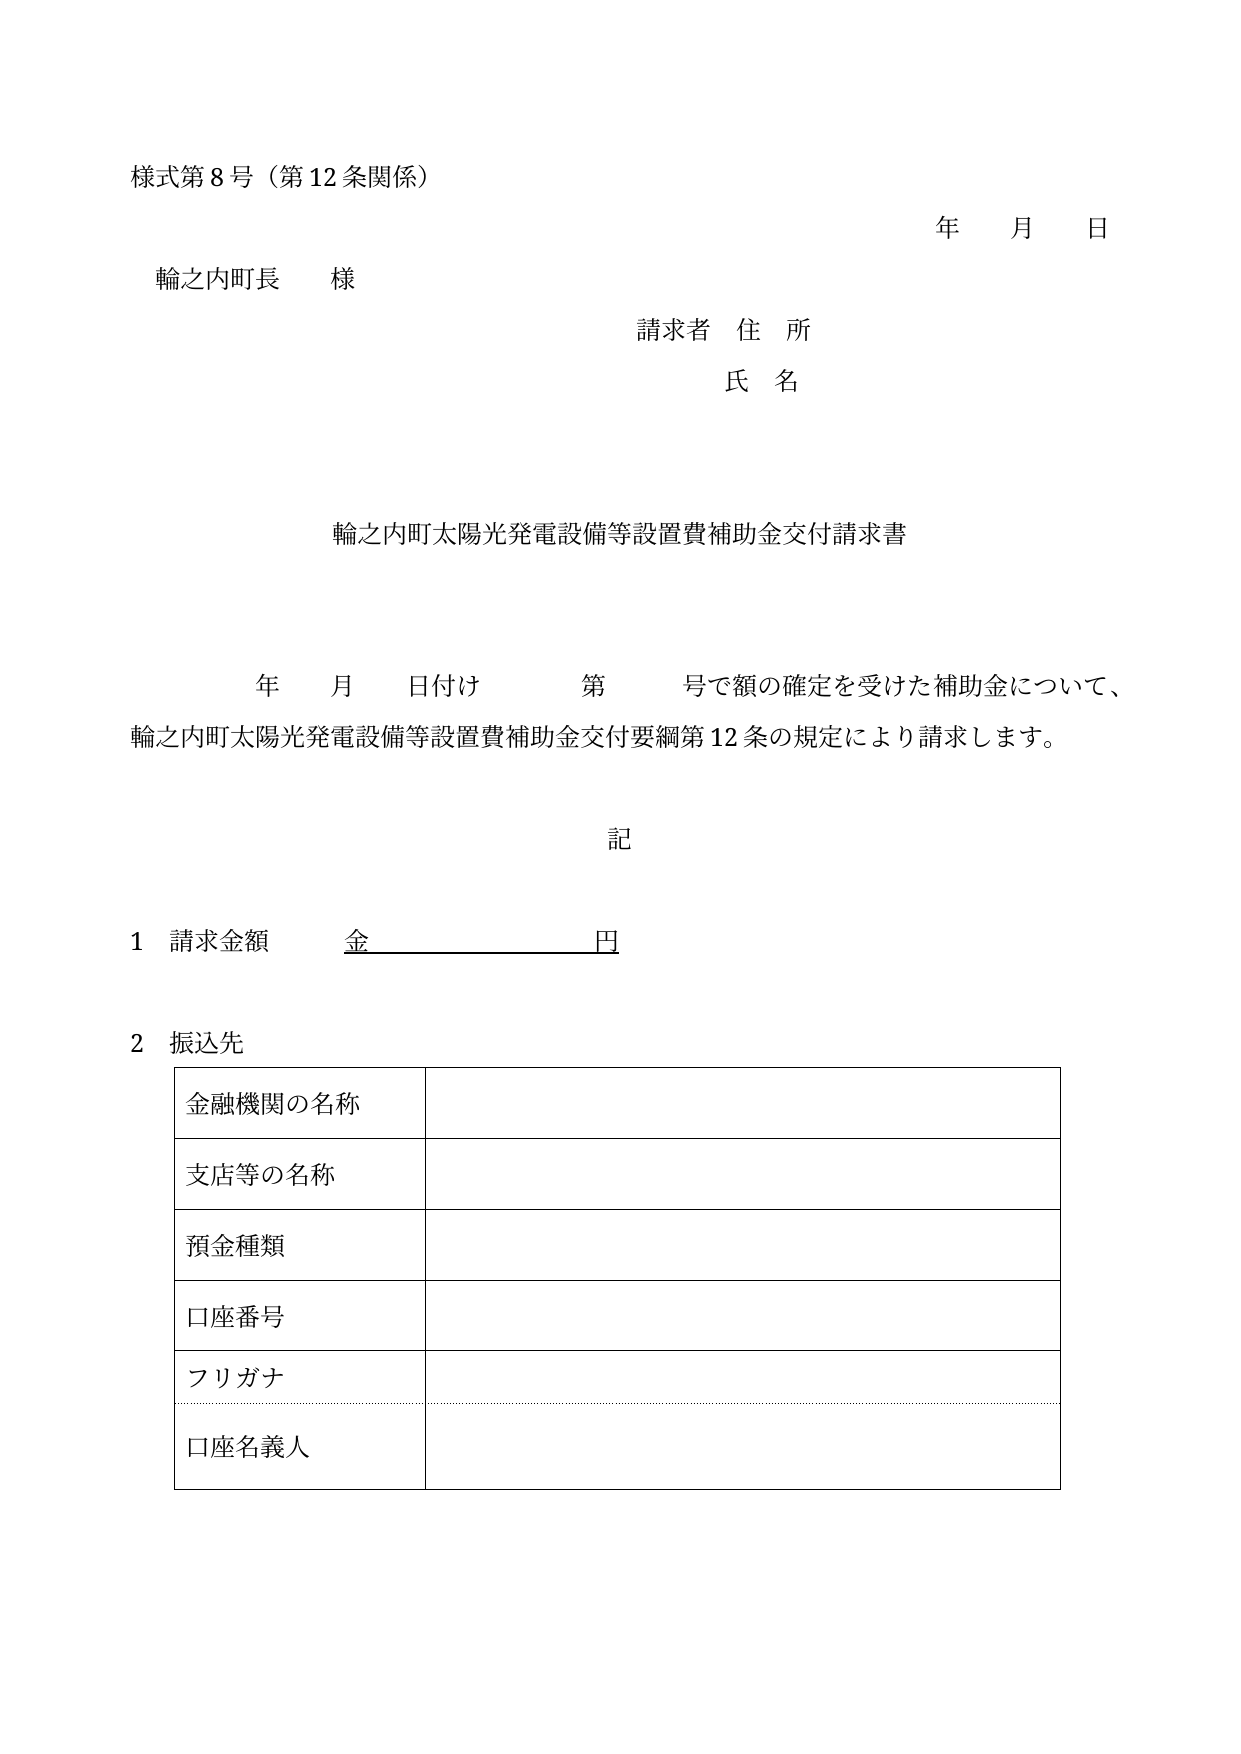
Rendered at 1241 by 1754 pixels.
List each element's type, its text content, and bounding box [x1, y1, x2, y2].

table_cell [426, 1210, 1060, 1279]
text 様式第8号（第12条関係） [130, 150, 1110, 201]
text 請求者 住 所 [130, 303, 1110, 354]
table_cell [426, 1139, 1060, 1209]
table_cell 支店等の名称 [175, 1139, 425, 1209]
text 輪之内町長 様 [130, 252, 1110, 303]
table_cell フリガナ [175, 1351, 425, 1402]
text 年 月 日 [130, 201, 1110, 252]
table_cell [426, 1351, 1060, 1402]
table_cell [426, 1403, 1060, 1489]
text 輪之内町太陽光発電設備等設置費補助金交付請求書 [130, 507, 1110, 558]
text 2 振込先 [130, 1016, 1110, 1067]
table_header 金融機関の名称 [175, 1068, 425, 1138]
text 氏 名 [130, 354, 1110, 405]
table_cell [426, 1281, 1060, 1350]
table_cell 口座名義人 [175, 1403, 425, 1489]
table_cell 口座番号 [175, 1281, 425, 1350]
text 記 [130, 812, 1110, 863]
text 1 請求金額 金 円 [130, 914, 1110, 965]
text 年 月 日付け 第 号で額の確定を受けた補助金について、輪之内町太陽光発電設備等設置費補助金交付要綱第12条の規定により請求します。 [130, 659, 1110, 761]
table_cell 預金種類 [175, 1210, 425, 1279]
table_header [426, 1068, 1060, 1138]
